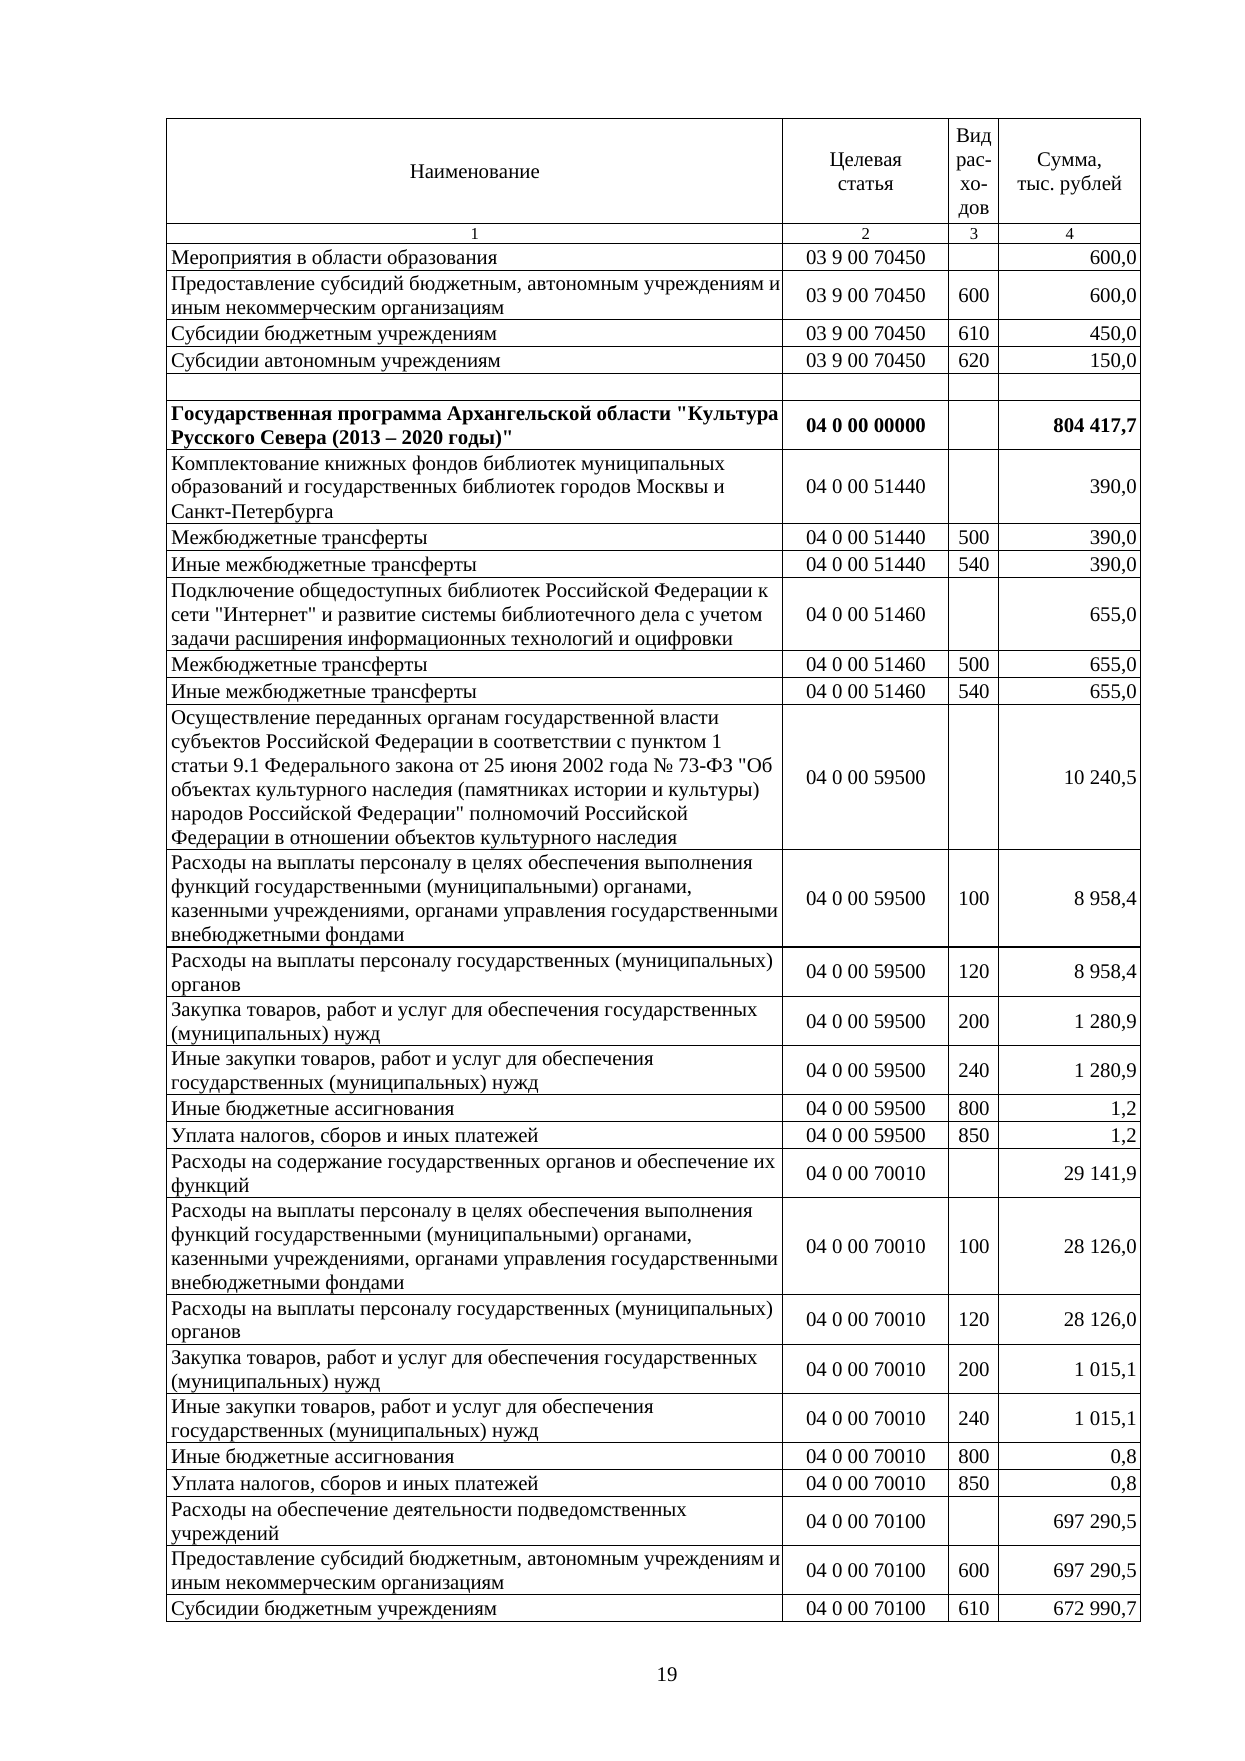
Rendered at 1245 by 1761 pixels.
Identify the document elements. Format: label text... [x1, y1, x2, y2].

table_cell 04 0 00 70010 [783, 1470, 948, 1496]
table_cell Субсидии бюджетным учреждениям [167, 1595, 782, 1621]
table_cell [949, 450, 998, 523]
table_cell 600,0 [999, 271, 1140, 319]
table_cell [167, 374, 782, 400]
table_cell [949, 401, 998, 449]
table_cell [949, 578, 998, 650]
table_cell Расходы на выплаты персоналу в целях обеспечения выполнения функций государственными (муниципальными) органами, казенными учреждениями, органами управления государственными внебюджетными фондами [167, 1198, 782, 1294]
table_cell Субсидии бюджетным учреждениям [167, 320, 782, 346]
table_cell 390,0 [999, 524, 1140, 549]
table_cell Закупка товаров, работ и услуг для обеспечения государственных (муниципальных) нужд [167, 1345, 782, 1393]
table_cell 540 [949, 678, 998, 704]
table_cell 150,0 [999, 347, 1140, 373]
table_cell Иные закупки товаров, работ и услуг для обеспечения государственных (муниципальных) нужд [167, 1046, 782, 1094]
table_cell 120 [949, 1295, 998, 1343]
table_cell 4 [999, 224, 1140, 243]
table_cell 610 [949, 320, 998, 346]
table_cell Мероприятия в области образования [167, 244, 782, 270]
table_cell 04 0 00 51460 [783, 578, 948, 650]
table_cell [949, 705, 998, 849]
table_cell 04 0 00 51440 [783, 524, 948, 549]
table_cell Осуществление переданных органам государственной власти субъектов Российской Федерации в соответствии с пунктом 1 статьи 9.1 Федерального закона от 25 июня 2002 года № 73-ФЗ "Об объектах культурного наследия (памятниках истории и культуры) народов Российской Федерации" полномочий Российской Федерации в отношении объектов культурного наследия [167, 705, 782, 849]
table_cell 04 0 00 70010 [783, 1198, 948, 1294]
table_cell 8 958,4 [999, 948, 1140, 996]
table_cell 120 [949, 948, 998, 996]
table_cell 04 0 00 70010 [783, 1345, 948, 1393]
table_cell 1 015,1 [999, 1394, 1140, 1442]
table_header Сумма, тыс. рублей [999, 119, 1140, 223]
table_cell 500 [949, 524, 998, 549]
table_cell 390,0 [999, 450, 1140, 523]
table_cell 04 0 00 70010 [783, 1394, 948, 1442]
table_cell [949, 1497, 998, 1545]
table_cell Комплектование книжных фондов библиотек муниципальных образований и государственных библиотек городов Москвы и Санкт-Петербурга [167, 450, 782, 523]
table_cell 04 0 00 70100 [783, 1595, 948, 1621]
table_cell 620 [949, 347, 998, 373]
table_cell Иные межбюджетные трансферты [167, 551, 782, 577]
table_cell 0,8 [999, 1470, 1140, 1496]
table_cell Расходы на обеспечение деятельности подведомственных учреждений [167, 1497, 782, 1545]
table_cell Расходы на содержание государственных органов и обеспечение их функций [167, 1149, 782, 1197]
table_cell Закупка товаров, работ и услуг для обеспечения государственных (муниципальных) нужд [167, 997, 782, 1045]
table_header Наименование [167, 119, 782, 223]
table_cell 04 0 00 59500 [783, 705, 948, 849]
table_cell 28 126,0 [999, 1295, 1140, 1343]
table_cell 04 0 00 70010 [783, 1295, 948, 1343]
table_cell Иные межбюджетные трансферты [167, 678, 782, 704]
table_cell 600 [949, 271, 998, 319]
table_cell 1,2 [999, 1095, 1140, 1121]
table_cell 655,0 [999, 678, 1140, 704]
table_cell [949, 374, 998, 400]
table_cell Расходы на выплаты персоналу в целях обеспечения выполнения функций государственными (муниципальными) органами, казенными учреждениями, органами управления государственными внебюджетными фондами [167, 850, 782, 946]
table_cell 04 0 00 51440 [783, 551, 948, 577]
table_cell 1 015,1 [999, 1345, 1140, 1393]
table_header Целевая статья [783, 119, 948, 223]
table_cell [999, 374, 1140, 400]
table_cell 1,2 [999, 1122, 1140, 1148]
table_cell 100 [949, 1198, 998, 1294]
table_cell Государственная программа Архангельской области "Культура Русского Севера (2013 – 2020 годы)" [167, 401, 782, 449]
table_cell 655,0 [999, 578, 1140, 650]
table_cell 240 [949, 1046, 998, 1094]
table_cell 04 0 00 59500 [783, 1122, 948, 1148]
table_cell 240 [949, 1394, 998, 1442]
table_cell 1 280,9 [999, 1046, 1140, 1094]
table_cell 04 0 00 59500 [783, 1095, 948, 1121]
table_cell 850 [949, 1470, 998, 1496]
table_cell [167, 271, 782, 319]
table_cell Уплата налогов, сборов и иных платежей [167, 1122, 782, 1148]
table_cell 500 [949, 651, 998, 677]
table_cell 697 290,5 [999, 1546, 1140, 1594]
table_cell [783, 374, 948, 400]
table_cell 390,0 [999, 551, 1140, 577]
table_cell 29 141,9 [999, 1149, 1140, 1197]
table_cell 04 0 00 51460 [783, 678, 948, 704]
table_cell 100 [949, 850, 998, 946]
table_cell 03 9 00 70450 [783, 271, 948, 319]
table_cell 04 0 00 59500 [783, 948, 948, 996]
table_cell Межбюджетные трансферты [167, 524, 782, 549]
table_cell Иные бюджетные ассигнования [167, 1095, 782, 1121]
table_cell 03 9 00 70450 [783, 320, 948, 346]
table_cell 200 [949, 1345, 998, 1393]
table_cell 850 [949, 1122, 998, 1148]
table_cell 04 0 00 70010 [783, 1443, 948, 1469]
table_cell 610 [949, 1595, 998, 1621]
table_cell 3 [949, 224, 998, 243]
table_cell 04 0 00 70010 [783, 1149, 948, 1197]
table_cell Предоставление субсидий бюджетным, автономным учреждениям и иным некоммерческим организациям [167, 1546, 782, 1594]
table_cell 800 [949, 1443, 998, 1469]
table_cell 03 9 00 70450 [783, 347, 948, 373]
table_cell Межбюджетные трансферты [167, 651, 782, 677]
table_cell 800 [949, 1095, 998, 1121]
table_cell Иные закупки товаров, работ и услуг для обеспечения государственных (муниципальных) нужд [167, 1394, 782, 1442]
table_cell Расходы на выплаты персоналу государственных (муниципальных) органов [167, 1295, 782, 1343]
table_cell 04 0 00 59500 [783, 850, 948, 946]
table_cell 2 [783, 224, 948, 243]
table_cell 1 [167, 224, 782, 243]
table_cell Уплата налогов, сборов и иных платежей [167, 1470, 782, 1496]
table_cell 8 958,4 [999, 850, 1140, 946]
table_cell 200 [949, 997, 998, 1045]
table_cell [949, 1149, 998, 1197]
table_cell 672 990,7 [999, 1595, 1140, 1621]
table_cell 804 417,7 [999, 401, 1140, 449]
table_cell 600 [949, 1546, 998, 1594]
table_cell 03 9 00 70450 [783, 244, 948, 270]
table_header Вид рас- хо- дов [949, 119, 998, 223]
table_cell 10 240,5 [999, 705, 1140, 849]
table_cell 04 0 00 59500 [783, 997, 948, 1045]
table_cell 04 0 00 70100 [783, 1546, 948, 1594]
table_cell 04 0 00 00000 [783, 401, 948, 449]
table_cell 04 0 00 59500 [783, 1046, 948, 1094]
table_cell 540 [949, 551, 998, 577]
table_cell 04 0 00 51440 [783, 450, 948, 523]
table_cell 28 126,0 [999, 1198, 1140, 1294]
table_cell 697 290,5 [999, 1497, 1140, 1545]
table_cell [949, 244, 998, 270]
table_cell 04 0 00 51460 [783, 651, 948, 677]
table_cell Расходы на выплаты персоналу государственных (муниципальных) органов [167, 948, 782, 996]
table_cell Подключение общедоступных библиотек Российской Федерации к сети "Интернет" и развитие системы библиотечного дела с учетом задачи расширения информационных технологий и оцифровки [167, 578, 782, 650]
table_cell 600,0 [999, 244, 1140, 270]
table_cell 1 280,9 [999, 997, 1140, 1045]
table_cell 0,8 [999, 1443, 1140, 1469]
table_cell 450,0 [999, 320, 1140, 346]
table_cell Иные бюджетные ассигнования [167, 1443, 782, 1469]
table_cell Субсидии автономным учреждениям [167, 347, 782, 373]
table_cell 655,0 [999, 651, 1140, 677]
table_cell 04 0 00 70100 [783, 1497, 948, 1545]
